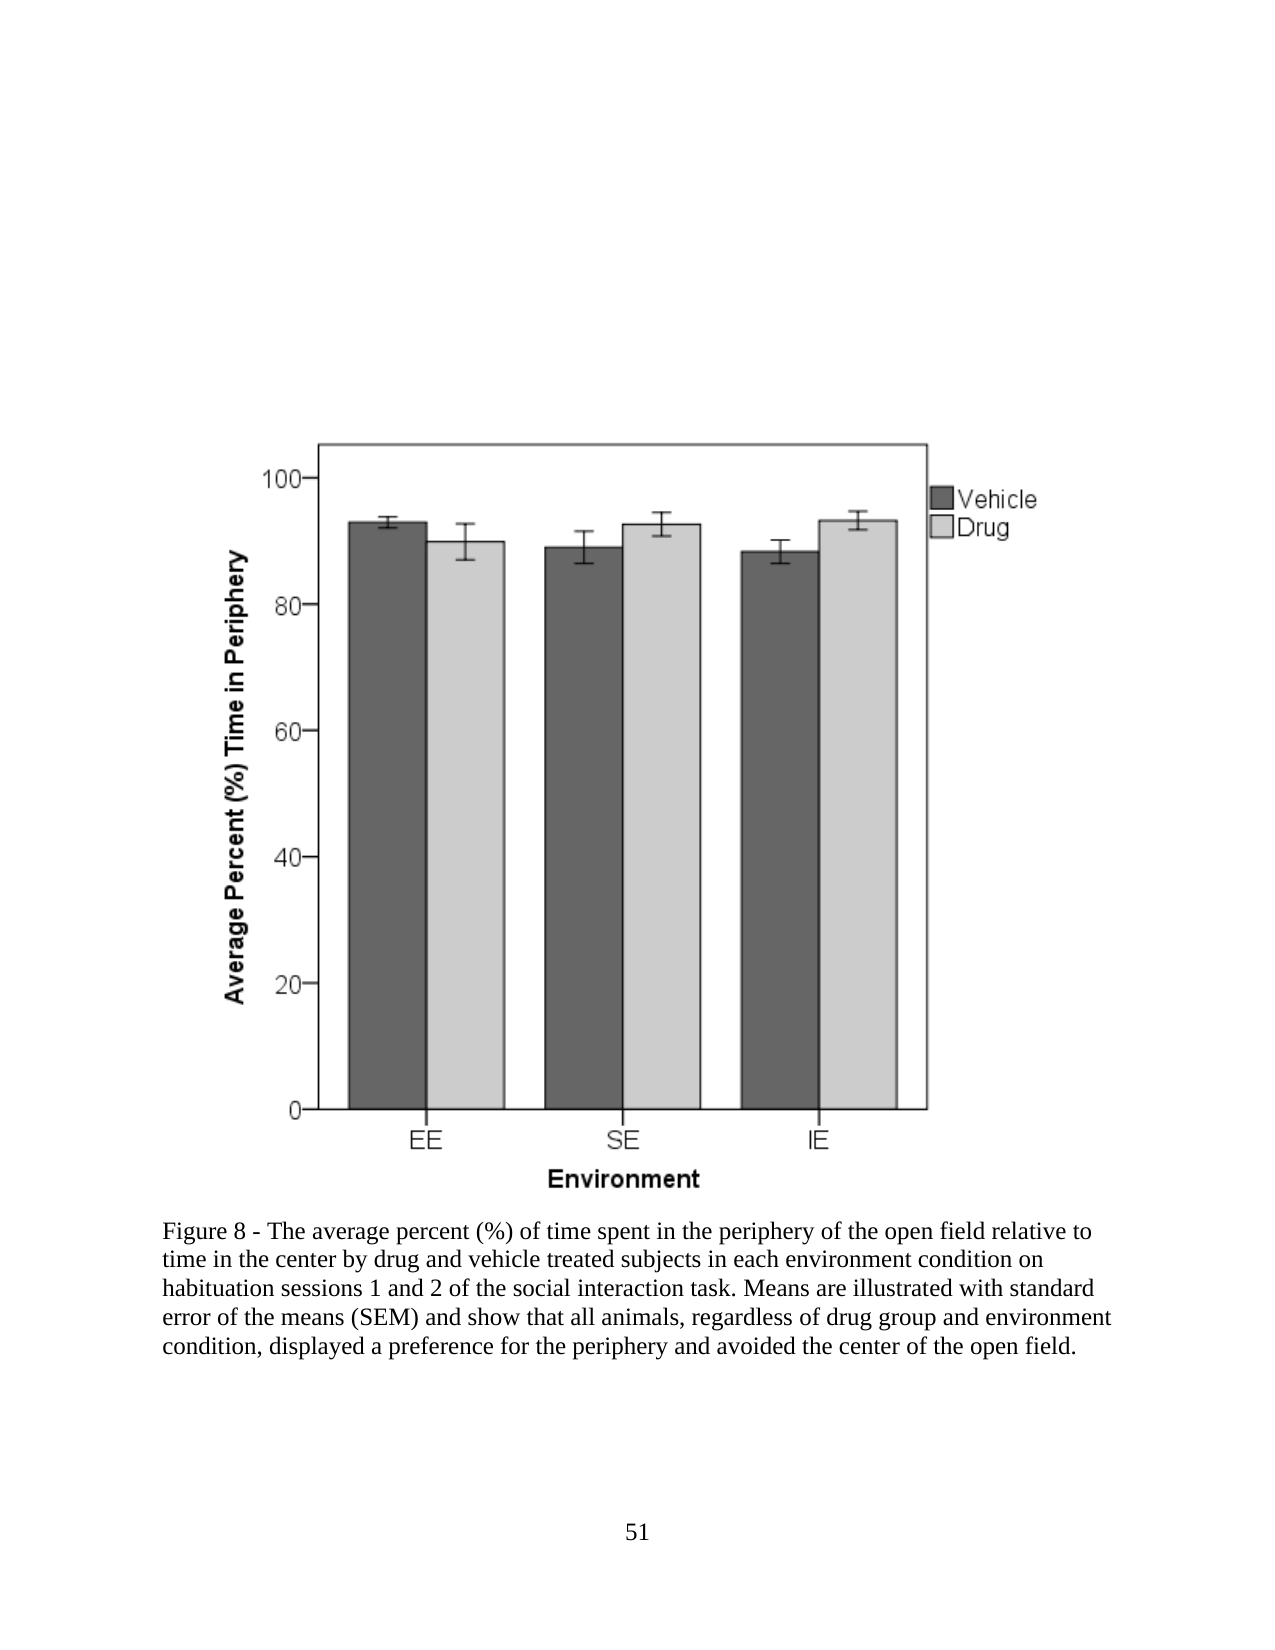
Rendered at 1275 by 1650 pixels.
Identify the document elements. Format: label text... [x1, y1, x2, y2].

picture [197, 434, 1078, 1216]
